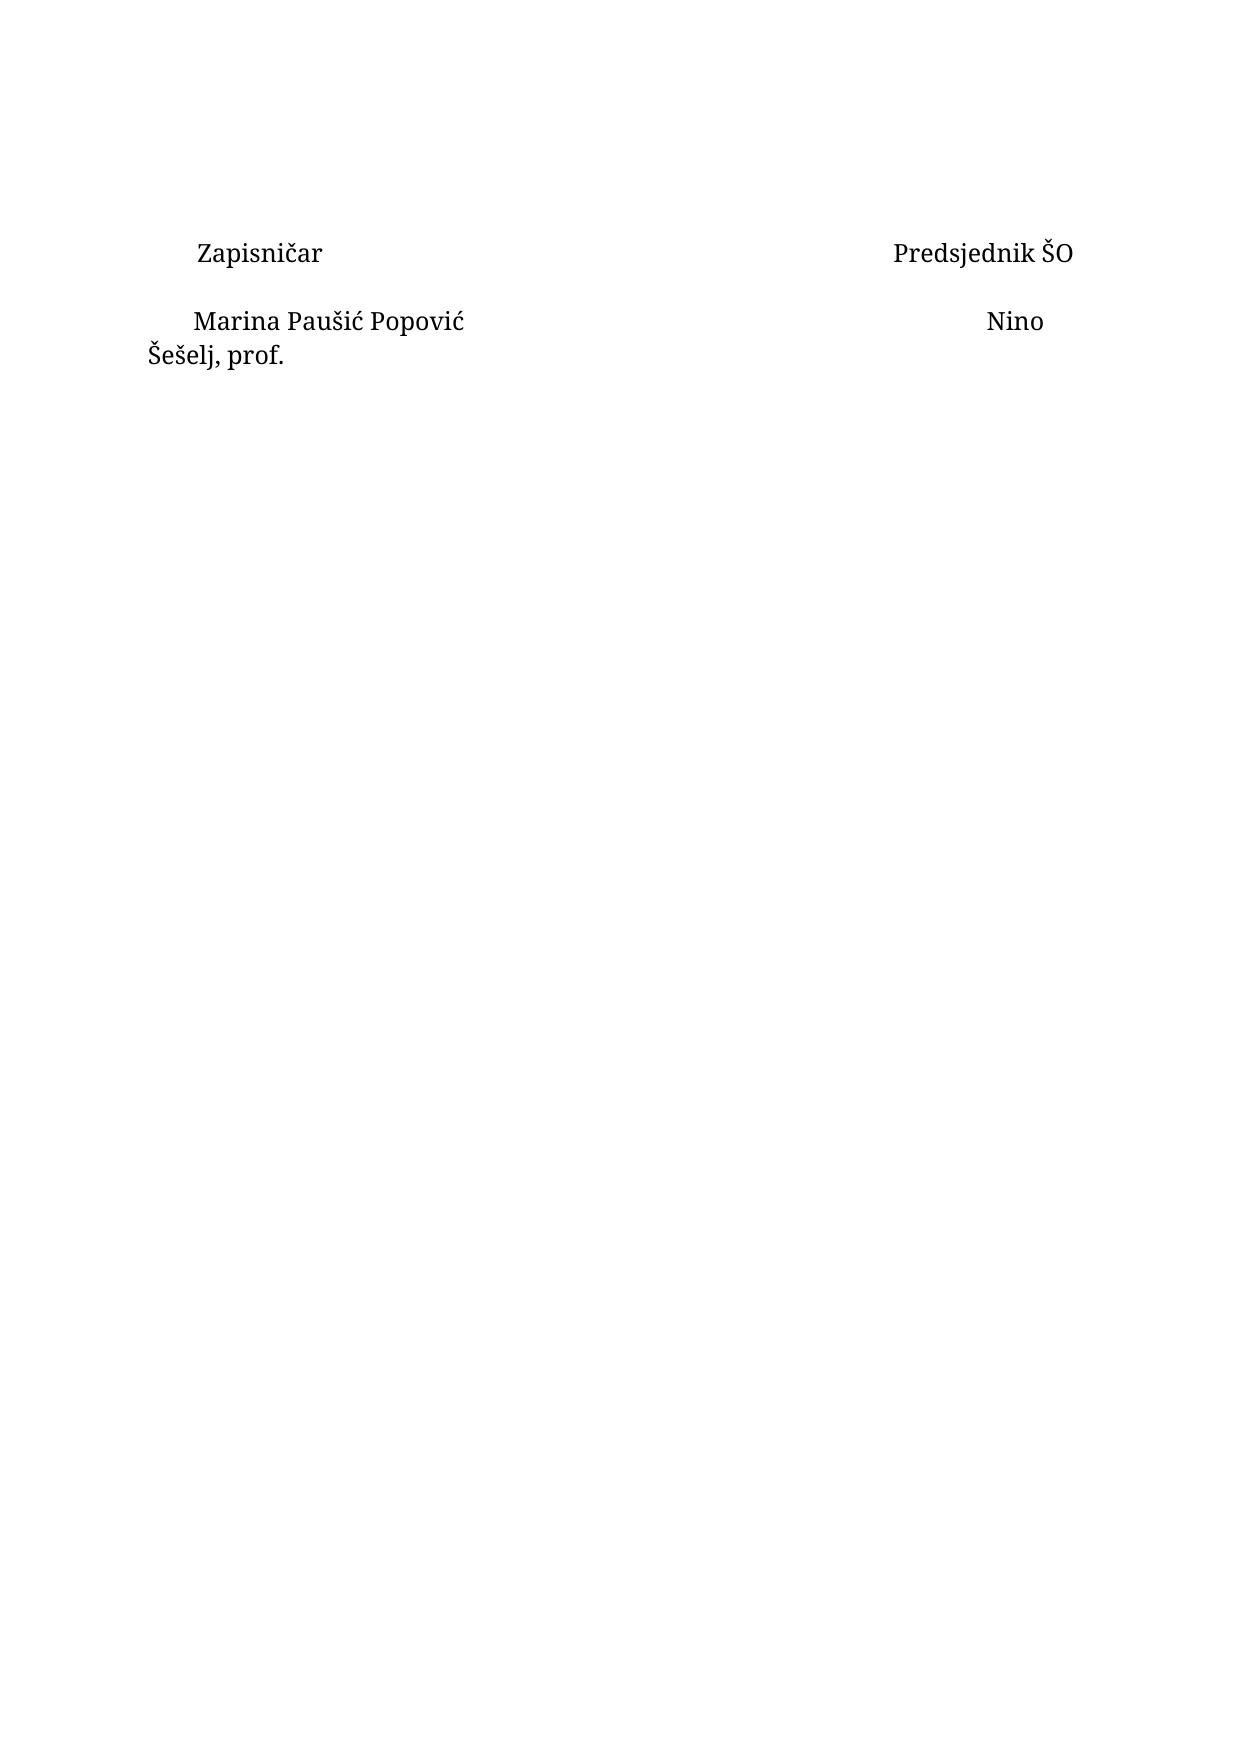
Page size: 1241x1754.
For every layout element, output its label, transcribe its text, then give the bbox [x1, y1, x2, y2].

text Marina Paušić Popović Nino Šešelj, prof. [148, 304, 1093, 372]
text Zapisničar Predsjednik ŠO [148, 236, 1093, 269]
